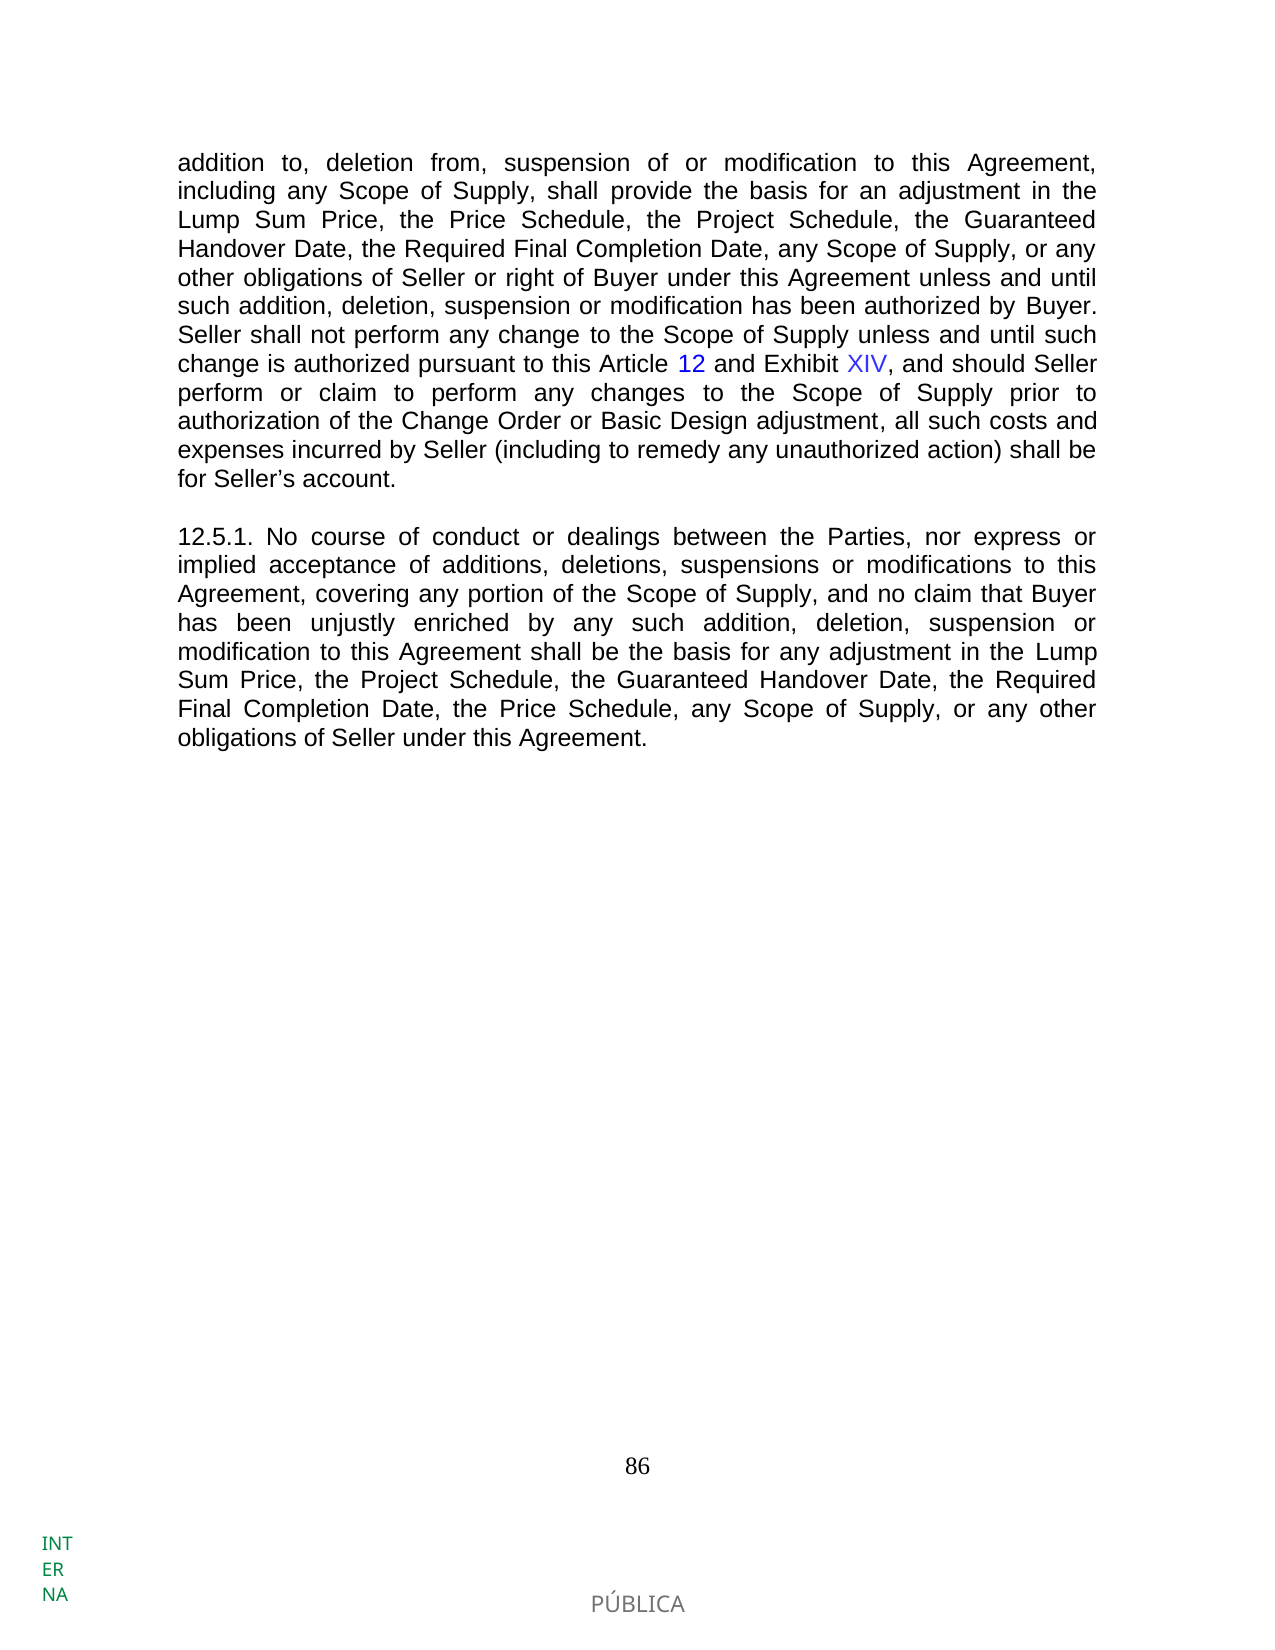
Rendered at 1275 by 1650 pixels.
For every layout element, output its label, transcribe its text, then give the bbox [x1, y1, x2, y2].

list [177, 148, 1098, 493]
list No course of conduct or dealings between the Parties, nor express or implied acceptance of additions, deletions, suspensions or modifications to this Agreement, covering any portion of the Scope of Supply, and no claim that Buyer has been unjustly enriched by any such addition, deletion, suspension or modification to this Agreement shall be the basis for any adjustment in the Lump Sum Price, the Project Schedule, the Guaranteed Handover Date, the Required Final Completion Date, the Price Schedule, any Scope of Supply, or any other obligations of Seller under this Agreement. [177, 522, 1098, 752]
